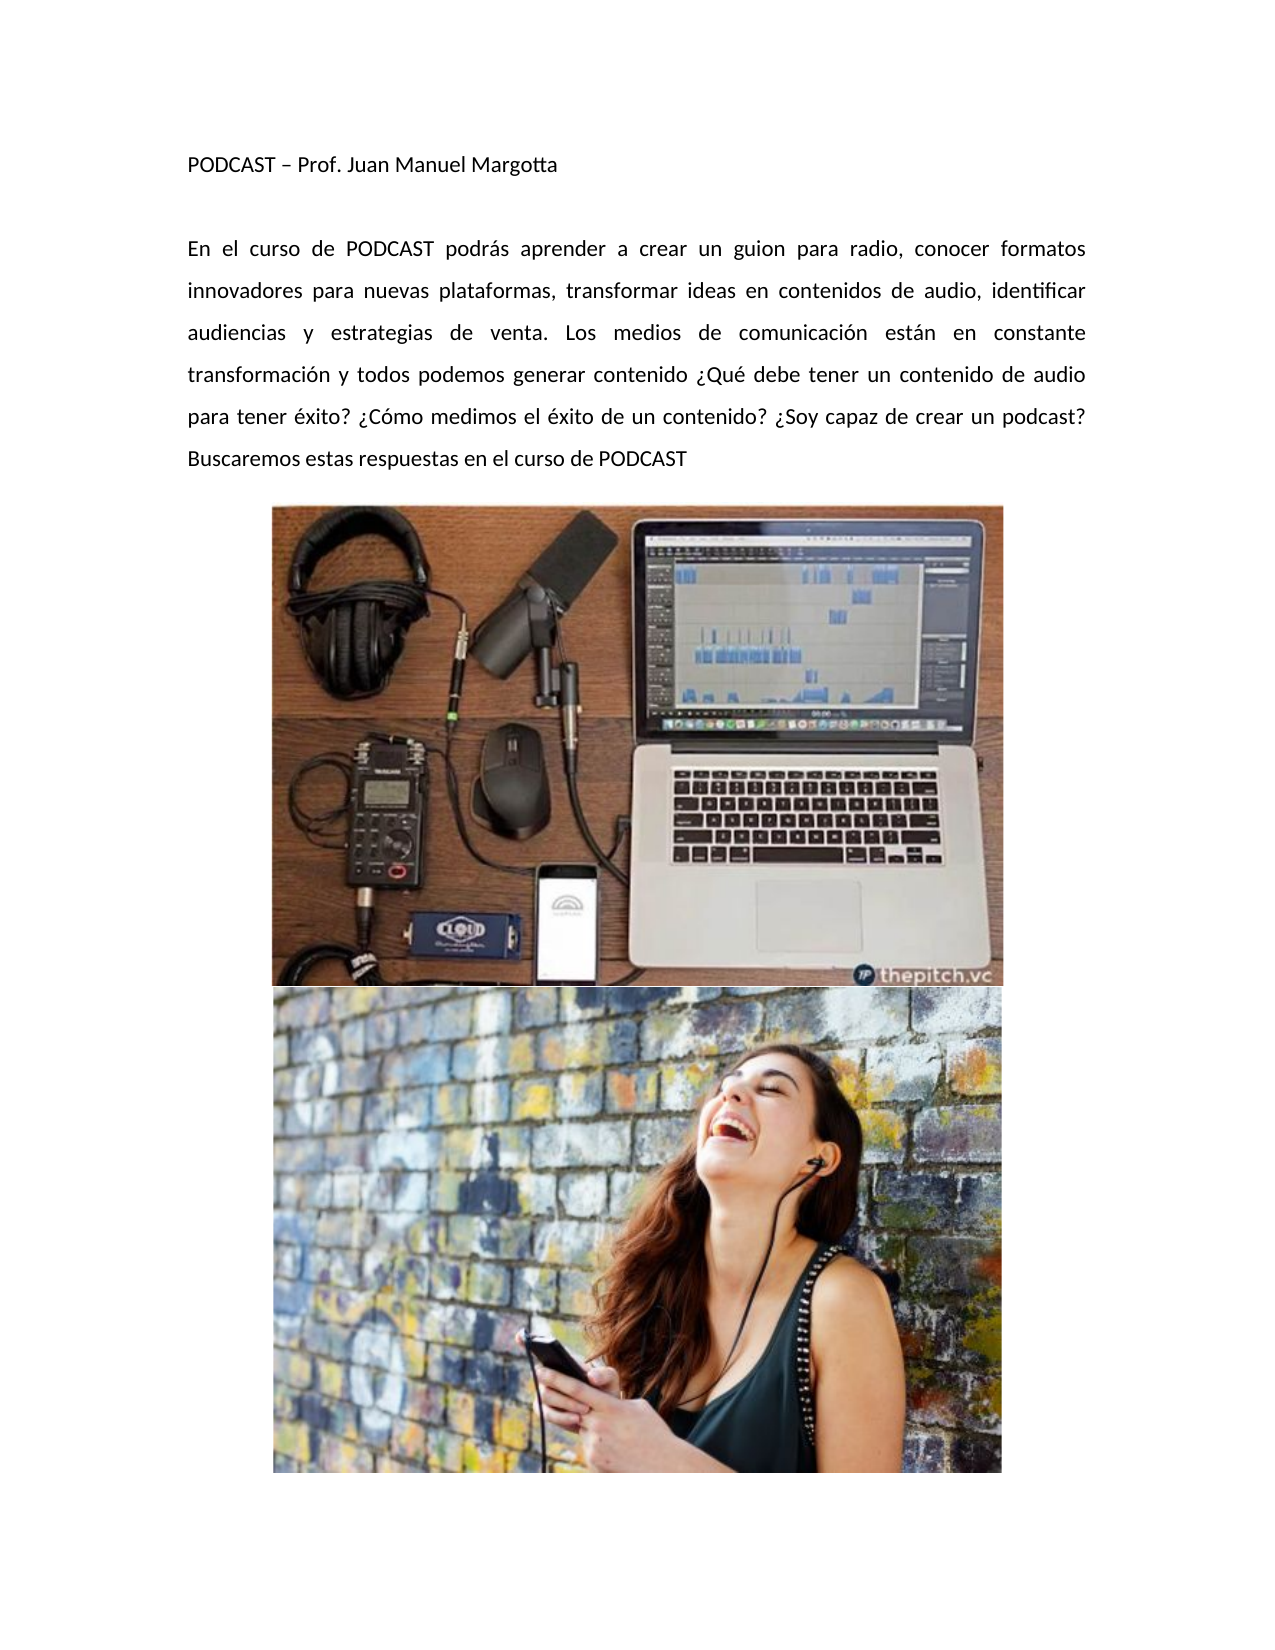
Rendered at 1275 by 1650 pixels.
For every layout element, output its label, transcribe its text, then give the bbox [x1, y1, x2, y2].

picture [271, 502, 1004, 986]
text PODCAST – Prof. Juan Manuel Margotta [187, 150, 1087, 178]
picture [273, 987, 1002, 1473]
text En el curso de PODCAST podrás aprender a crear un guion para radio, conocer formatos innovadores para nuevas plataformas, transformar ideas en contenidos de audio, identificar audiencias y estrategias de venta. Los medios de comunicación están en constante transformación y todos podemos generar contenido ¿Qué debe tener un contenido de audio para tener éxito? ¿Cómo medimos el éxito de un contenido? ¿Soy capaz de crear un podcast? Buscaremos estas respuestas en el curso de PODCAST [187, 234, 1087, 472]
